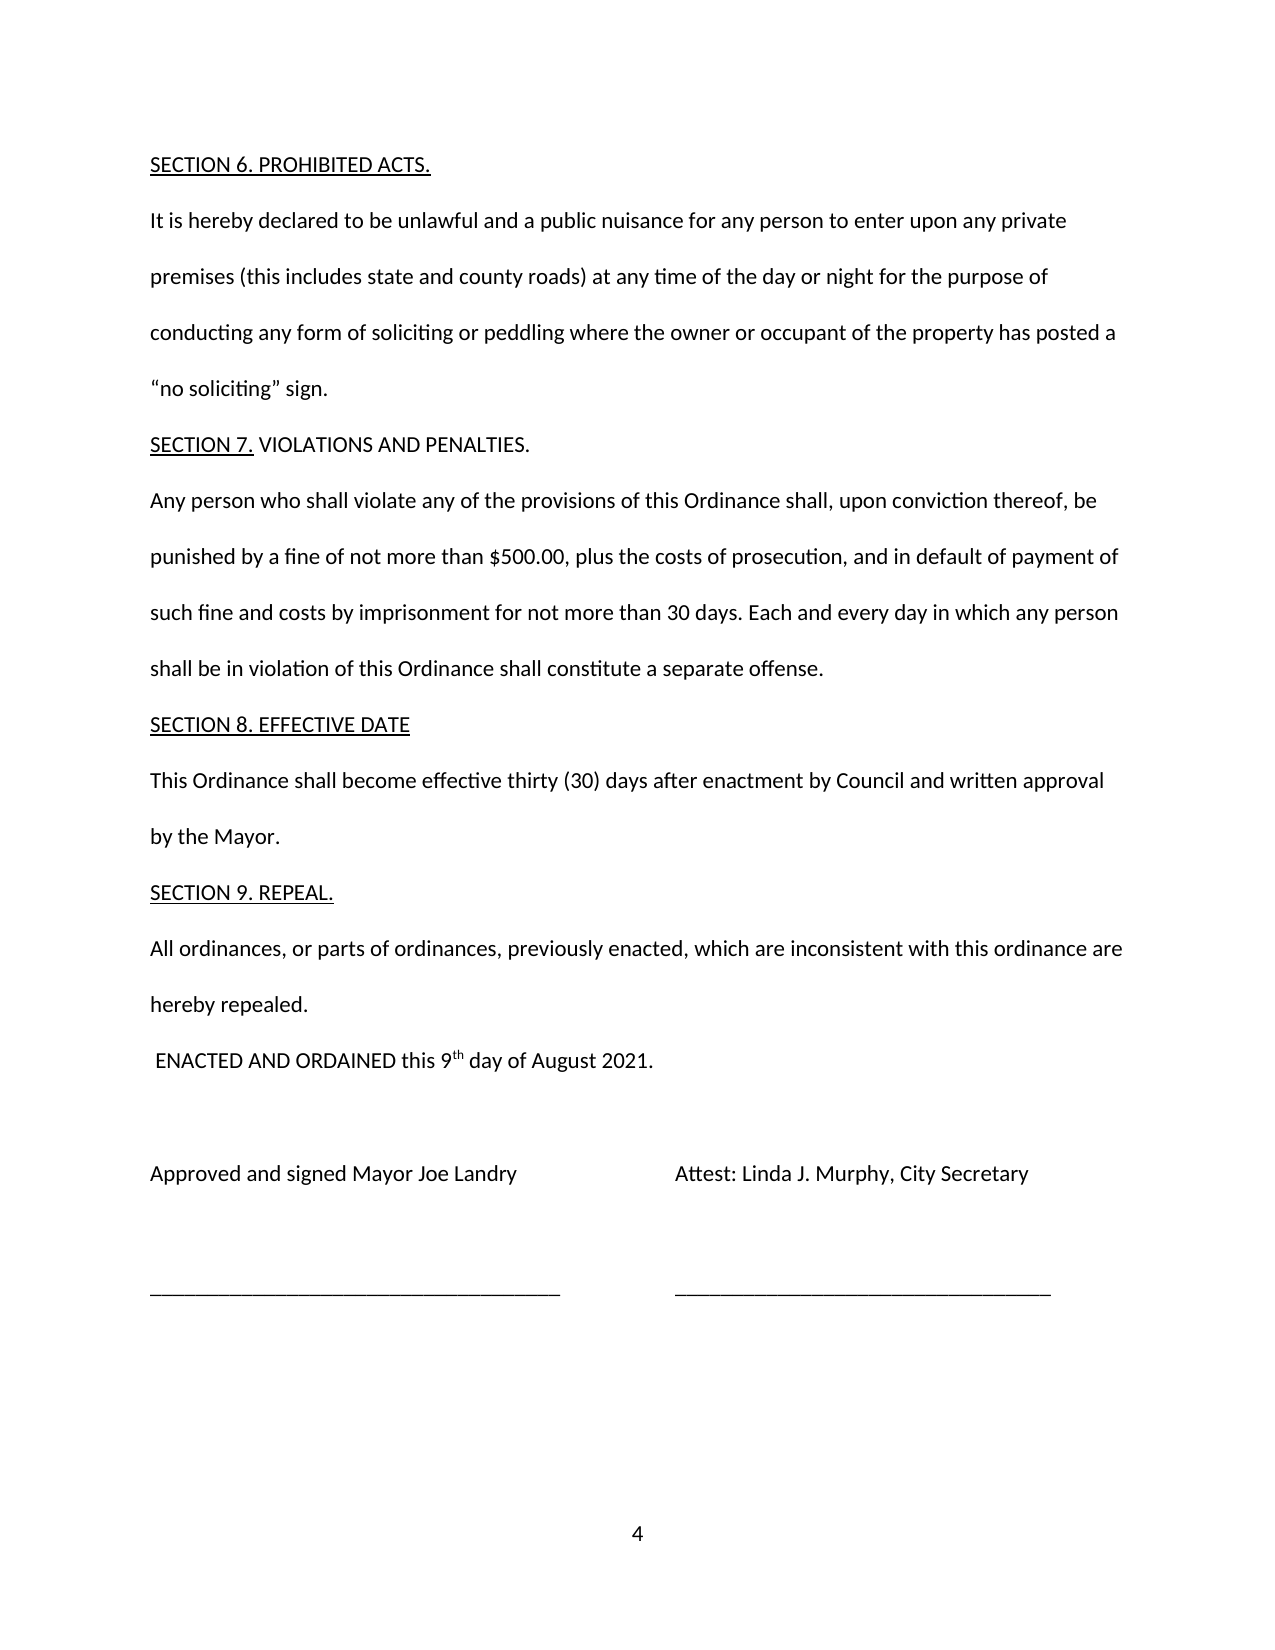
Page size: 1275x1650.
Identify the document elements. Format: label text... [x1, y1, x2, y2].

text This Ordinance shall become effective thirty (30) days after enactment by Council and written approval by the Mayor. [150, 766, 1125, 851]
text SECTION 6. PROHIBITED ACTS. [150, 150, 1125, 178]
text SECTION 9. REPEAL. [150, 878, 1125, 907]
text All ordinances, or parts of ordinances, previously enacted, which are inconsistent with this ordinance are hereby repealed. [150, 934, 1125, 1019]
text Approved and signed Mayor Joe Landry Attest: Linda J. Murphy, City Secretary [150, 1159, 1125, 1187]
text Any person who shall violate any of the provisions of this Ordinance shall, upon conviction thereof, be punished by a fine of not more than $500.00, plus the costs of prosecution, and in default of payment of such fine and costs by imprisonment for not more than 30 days. Each and every day in which any person shall be in violation of this Ordinance shall constitute a separate offense. [150, 486, 1125, 682]
text SECTION 7. VIOLATIONS AND PENALTIES. [150, 430, 1125, 458]
text SECTION 8. EFFECTIVE DATE [150, 710, 1125, 738]
text ENACTED AND ORDAINED this 9th day of August 2021. [150, 1047, 1125, 1075]
text ____________________________________ _________________________________ [150, 1271, 1125, 1299]
text It is hereby declared to be unlawful and a public nuisance for any person to enter upon any private premises (this includes state and county roads) at any time of the day or night for the purpose of conducting any form of soliciting or peddling where the owner or occupant of the property has posted a “no soliciting” sign. [150, 206, 1125, 402]
